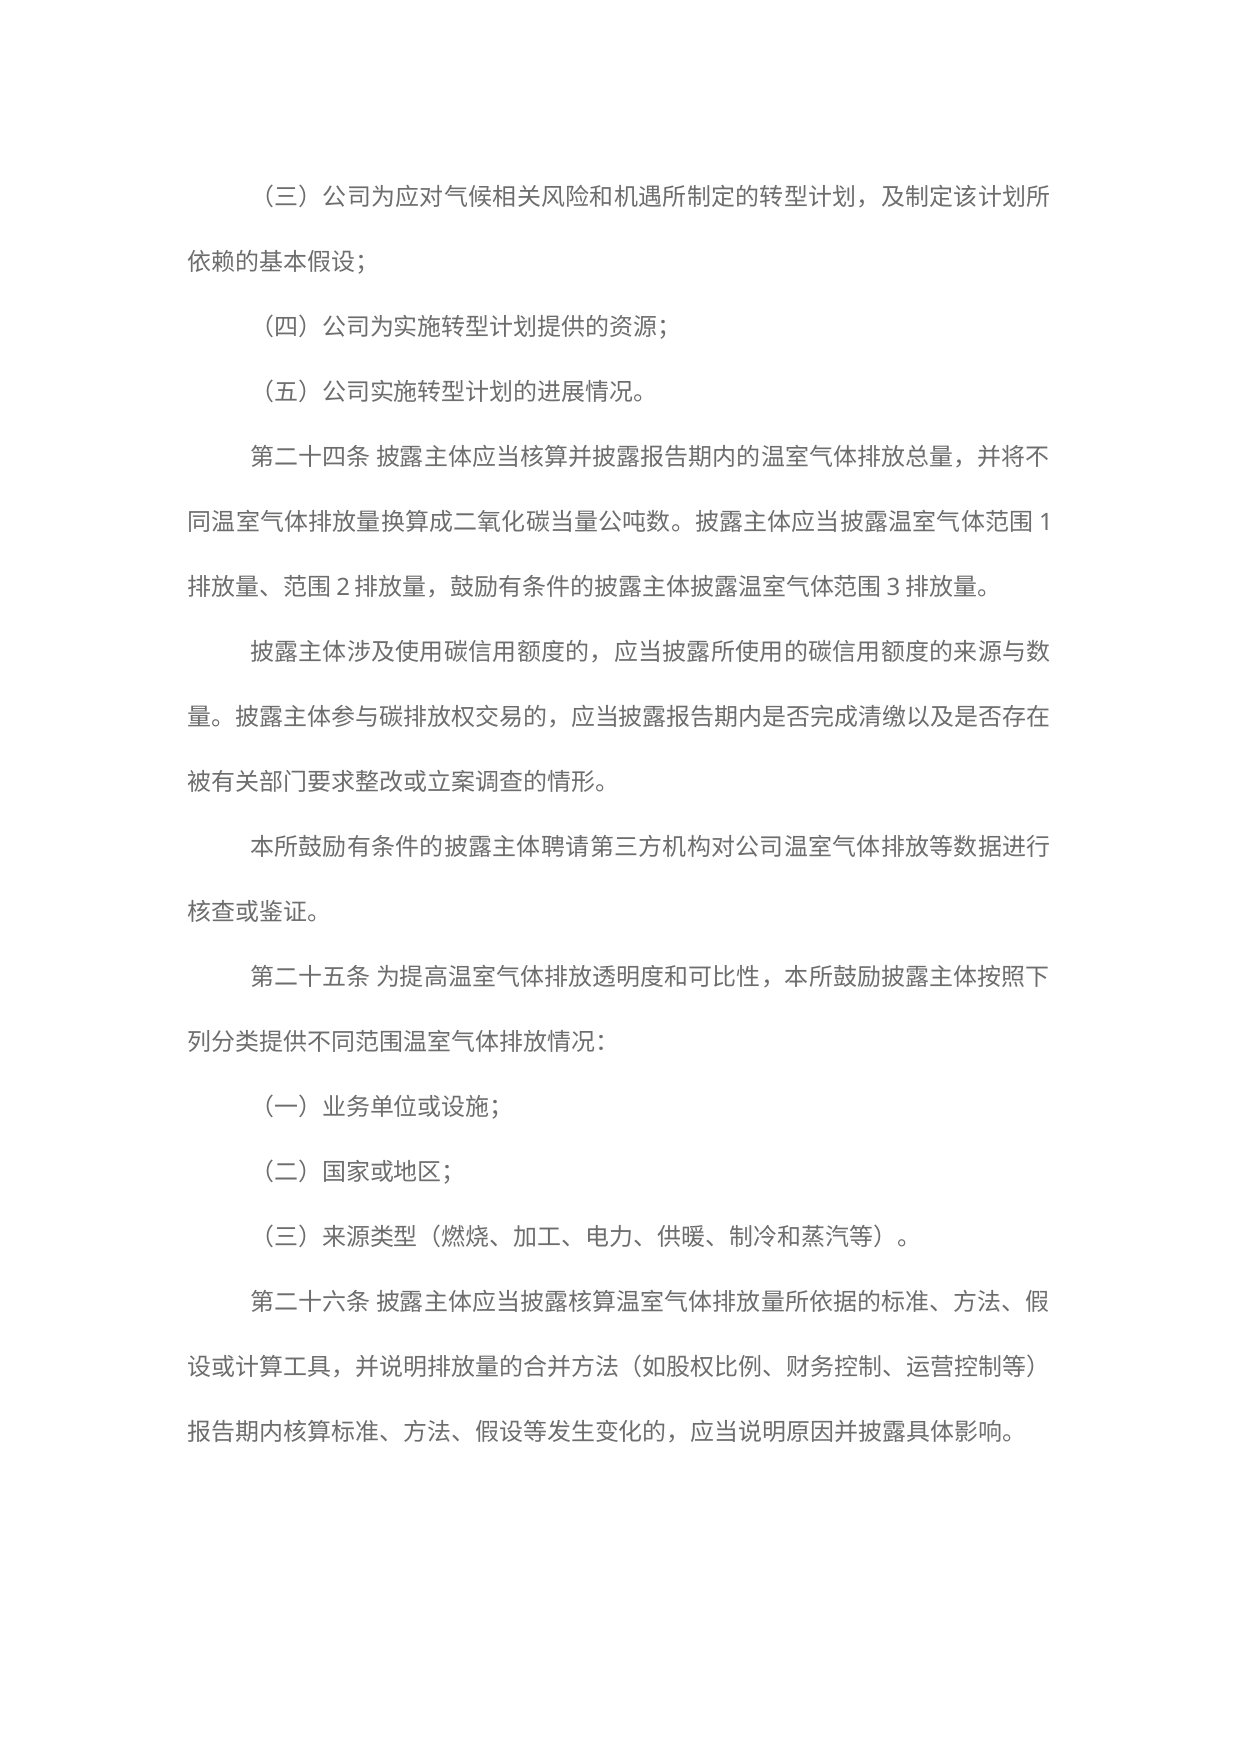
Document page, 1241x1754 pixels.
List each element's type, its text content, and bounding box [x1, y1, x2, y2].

text （一）业务单位或设施； [187, 1072, 1053, 1137]
text 本所鼓励有条件的披露主体聘请第三方机构对公司温室气体排放等数据进行核查或鉴证。 [187, 812, 1053, 942]
text 披露主体涉及使用碳信用额度的，应当披露所使用的碳信用额度的来源与数量。披露主体参与碳排放权交易的，应当披露报告期内是否完成清缴以及是否存在被有关部门要求整改或立案调查的情形。 [187, 617, 1053, 812]
text 第二十五条 为提高温室气体排放透明度和可比性，本所鼓励披露主体按照下列分类提供不同范围温室气体排放情况： [187, 942, 1053, 1072]
text 第二十四条 披露主体应当核算并披露报告期内的温室气体排放总量，并将不同温室气体排放量换算成二氧化碳当量公吨数。披露主体应当披露温室气体范围1排放量、范围2排放量，鼓励有条件的披露主体披露温室气体范围3排放量。 [187, 422, 1053, 617]
text 第二十六条 披露主体应当披露核算温室气体排放量所依据的标准、方法、假设或计算工具，并说明排放量的合并方法（如股权比例、财务控制、运营控制等）。报告期内核算标准、方法、假设等发生变化的，应当说明原因并披露具体影响。 [187, 1267, 1053, 1462]
text （四）公司为实施转型计划提供的资源； [187, 292, 1053, 357]
text （三）公司为应对气候相关风险和机遇所制定的转型计划，及制定该计划所依赖的基本假设； [187, 162, 1053, 292]
text （二）国家或地区； [187, 1137, 1053, 1202]
text （五）公司实施转型计划的进展情况。 [187, 357, 1053, 422]
text （三）来源类型（燃烧、加工、电力、供暖、制冷和蒸汽等）。 [187, 1202, 1053, 1267]
